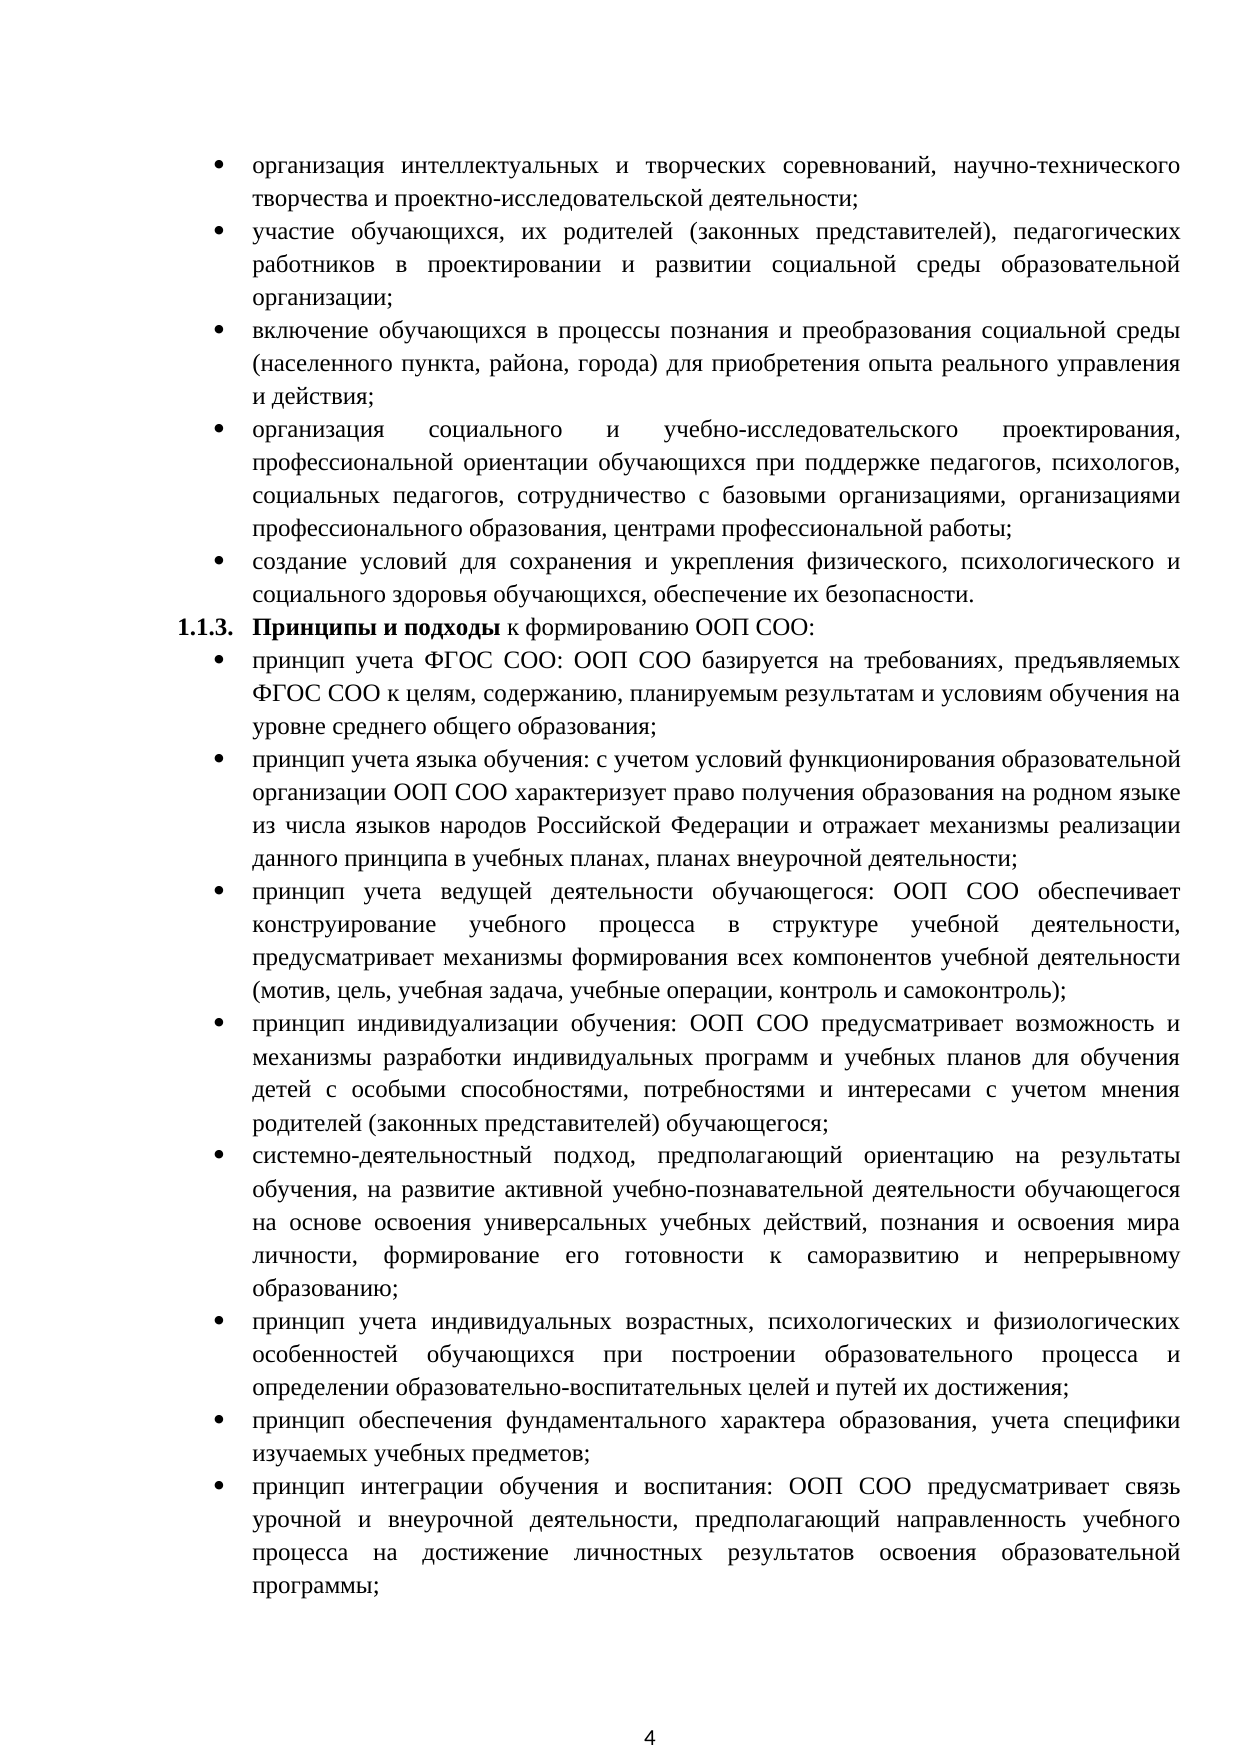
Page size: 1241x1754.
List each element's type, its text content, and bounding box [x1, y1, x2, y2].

list принцип учета ведущей деятельности обучающегося: ООП СОО обеспечивает конструирование учебного процесса в структуре учебной деятельности, предусматривает механизмы формирования всех компонентов учебной деятельности (мотив, цель, учебная задача, учебные операции, контроль и самоконтроль); [214, 876, 1181, 1004]
list организация интеллектуальных и творческих соревнований, научно-технического творчества и проектно-исследовательской деятельности; [214, 150, 1181, 212]
list принцип индивидуализации обучения: ООП СОО предусматривает возможность и механизмы разработки индивидуальных программ и учебных планов для обучения детей с особыми способностями, потребностями и интересами с учетом мнения родителей (законных представителей) обучающегося; [214, 1008, 1181, 1136]
list принцип учета ФГОС СОО: ООП СОО базируется на требованиях, предъявляемых ФГОС СОО к целям, содержанию, планируемым результатам и условиям обучения на уровне среднего общего образования; [214, 645, 1181, 740]
list создание условий для сохранения и укрепления физического, психологического и социального здоровья обучающихся, обеспечение их безопасности. [214, 546, 1181, 608]
list участие обучающихся, их родителей (законных представителей), педагогических работников в проектировании и развитии социальной среды образовательной организации; [214, 216, 1181, 311]
list Принципы и подходы к формированию ООП СОО: [177, 612, 1181, 641]
list системно-деятельностный подход, предполагающий ориентацию на результаты обучения, на развитие активной учебно-познавательной деятельности обучающегося на основе освоения универсальных учебных действий, познания и освоения мира личности, формирование его готовности к саморазвитию и непрерывному образованию; [214, 1141, 1181, 1301]
list организация социального и учебно-исследовательского проектирования, профессиональной ориентации обучающихся при поддержке педагогов, психологов, социальных педагогов, сотрудничество с базовыми организациями, организациями профессионального образования, центрами профессиональной работы; [214, 414, 1181, 542]
list принцип интеграции обучения и воспитания: ООП СОО предусматривает связь урочной и внеурочной деятельности, предполагающий направленность учебного процесса на достижение личностных результатов освоения образовательной программы; [214, 1471, 1181, 1599]
list включение обучающихся в процессы познания и преобразования социальной среды (населенного пункта, района, города) для приобретения опыта реального управления и действия; [214, 315, 1181, 410]
list принцип обеспечения фундаментального характера образования, учета специфики изучаемых учебных предметов; [214, 1405, 1181, 1467]
list принцип учета индивидуальных возрастных, психологических и физиологических особенностей обучающихся при построении образовательного процесса и определении образовательно-воспитательных целей и путей их достижения; [214, 1306, 1181, 1401]
list принцип учета языка обучения: с учетом условий функционирования образовательной организации ООП СОО характеризует право получения образования на родном языке из числа языков народов Российской Федерации и отражает механизмы реализации данного принципа в учебных планах, планах внеурочной деятельности; [214, 744, 1181, 872]
